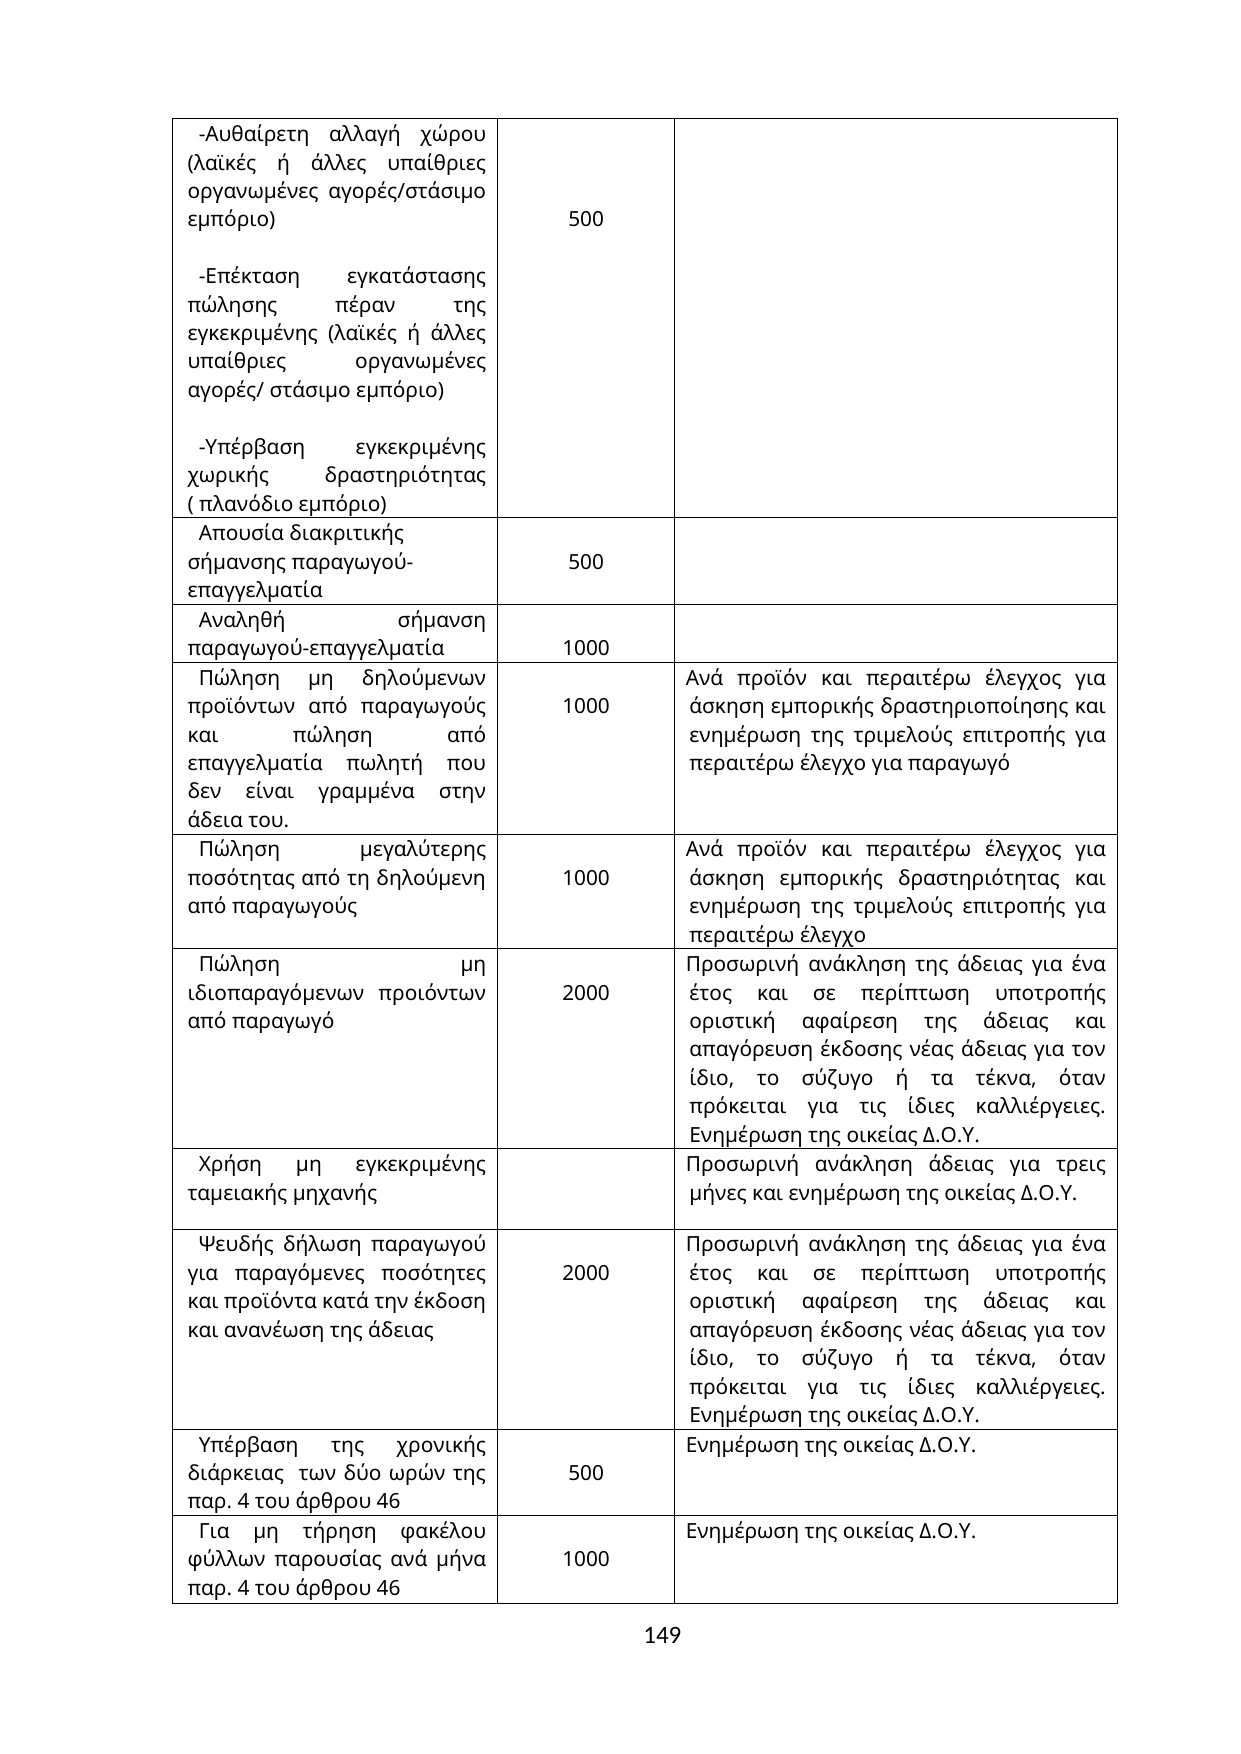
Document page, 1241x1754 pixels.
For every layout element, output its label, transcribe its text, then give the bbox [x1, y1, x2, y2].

table_cell Ανά προϊόν και περαιτέρω έλεγχος για άσκηση εμπορικής δραστηριοποίησης και ενημέρωση της τριμελούς επιτροπής για περαιτέρω έλεγχο για παραγωγό [675, 663, 1117, 833]
table_cell 1000 [498, 605, 674, 662]
table_cell Προσωρινή ανάκληση της άδειας για ένα έτος και σε περίπτωση υποτροπής οριστική αφαίρεση της άδειας και απαγόρευση έκδοσης νέας άδειας για τον ίδιο, το σύζυγο ή τα τέκνα, όταν πρόκειται για τις ίδιες καλλιέργειες. Ενημέρωση της οικείας Δ.Ο.Υ. [675, 1230, 1117, 1429]
table_cell [675, 119, 1117, 517]
table_cell Ανά προϊόν και περαιτέρω έλεγχος για άσκηση εμπορικής δραστηριότητας και ενημέρωση της τριμελούς επιτροπής για περαιτέρω έλεγχο [675, 835, 1117, 948]
table_cell Για μη τήρηση φακέλου φύλλων παρουσίας ανά μήνα παρ. 4 του άρθρου 46 [173, 1516, 497, 1602]
table_cell Προσωρινή ανάκληση της άδειας για ένα έτος και σε περίπτωση υποτροπής οριστική αφαίρεση της άδειας και απαγόρευση έκδοσης νέας άδειας για τον ίδιο, το σύζυγο ή τα τέκνα, όταν πρόκειται για τις ίδιες καλλιέργειες. Ενημέρωση της οικείας Δ.Ο.Υ. [675, 949, 1117, 1148]
table_cell 500 [498, 119, 674, 517]
table_cell Προσωρινή ανάκληση άδειας για τρεις μήνες και ενημέρωση της οικείας Δ.Ο.Υ. [675, 1149, 1117, 1228]
table_cell Πώληση μη δηλούμενων προϊόντων από παραγωγούς και πώληση από επαγγελματία πωλητή που δεν είναι γραμμένα στην άδεια του. [173, 663, 497, 833]
table_cell Ψευδής δήλωση παραγωγού για παραγόμενες ποσότητες και προϊόντα κατά την έκδοση και ανανέωση της άδειας [173, 1230, 497, 1429]
table_cell 2000 [498, 1230, 674, 1429]
table_cell [675, 518, 1117, 604]
table_cell 500 [498, 518, 674, 604]
table_cell 1000 [498, 663, 674, 833]
table_cell Χρήση μη εγκεκριμένης ταμειακής μηχανής [173, 1149, 497, 1228]
table_cell 2000 [498, 949, 674, 1148]
table_cell 1000 [498, 835, 674, 948]
table_cell Πώληση μεγαλύτερης ποσότητας από τη δηλούμενη από παραγωγούς [173, 835, 497, 948]
table_cell 1000 [498, 1516, 674, 1602]
table_cell [498, 1149, 674, 1228]
table_cell 500 [498, 1430, 674, 1515]
table_cell Υπέρβαση της χρονικής διάρκειας των δύο ωρών της παρ. 4 του άρθρου 46 [173, 1430, 497, 1515]
table_cell Ενημέρωση της οικείας Δ.Ο.Υ. [675, 1430, 1117, 1515]
table_cell -Αυθαίρετη αλλαγή χώρου (λαϊκές ή άλλες υπαίθριες οργανωμένες αγορές/στάσιμο εμπόριο) -Επέκταση εγκατάστασης πώλησης πέραν της εγκεκριμένης (λαϊκές ή άλλες υπαίθριες οργανωμένες αγορές/ στάσιμο εμπόριο) -Υπέρβαση εγκεκριμένης χωρικής δραστηριότητας ( πλανόδιο εμπόριο) [173, 119, 497, 517]
table_cell [675, 605, 1117, 662]
table_cell Πώληση μη ιδιοπαραγόμενων προιόντων από παραγωγό [173, 949, 497, 1148]
table_cell Αναληθή σήμανση παραγωγού-επαγγελματία [173, 605, 497, 662]
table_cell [675, 1516, 1117, 1602]
table_cell Απουσία διακριτικής σήμανσης παραγωγού-επαγγελματία [173, 518, 497, 604]
